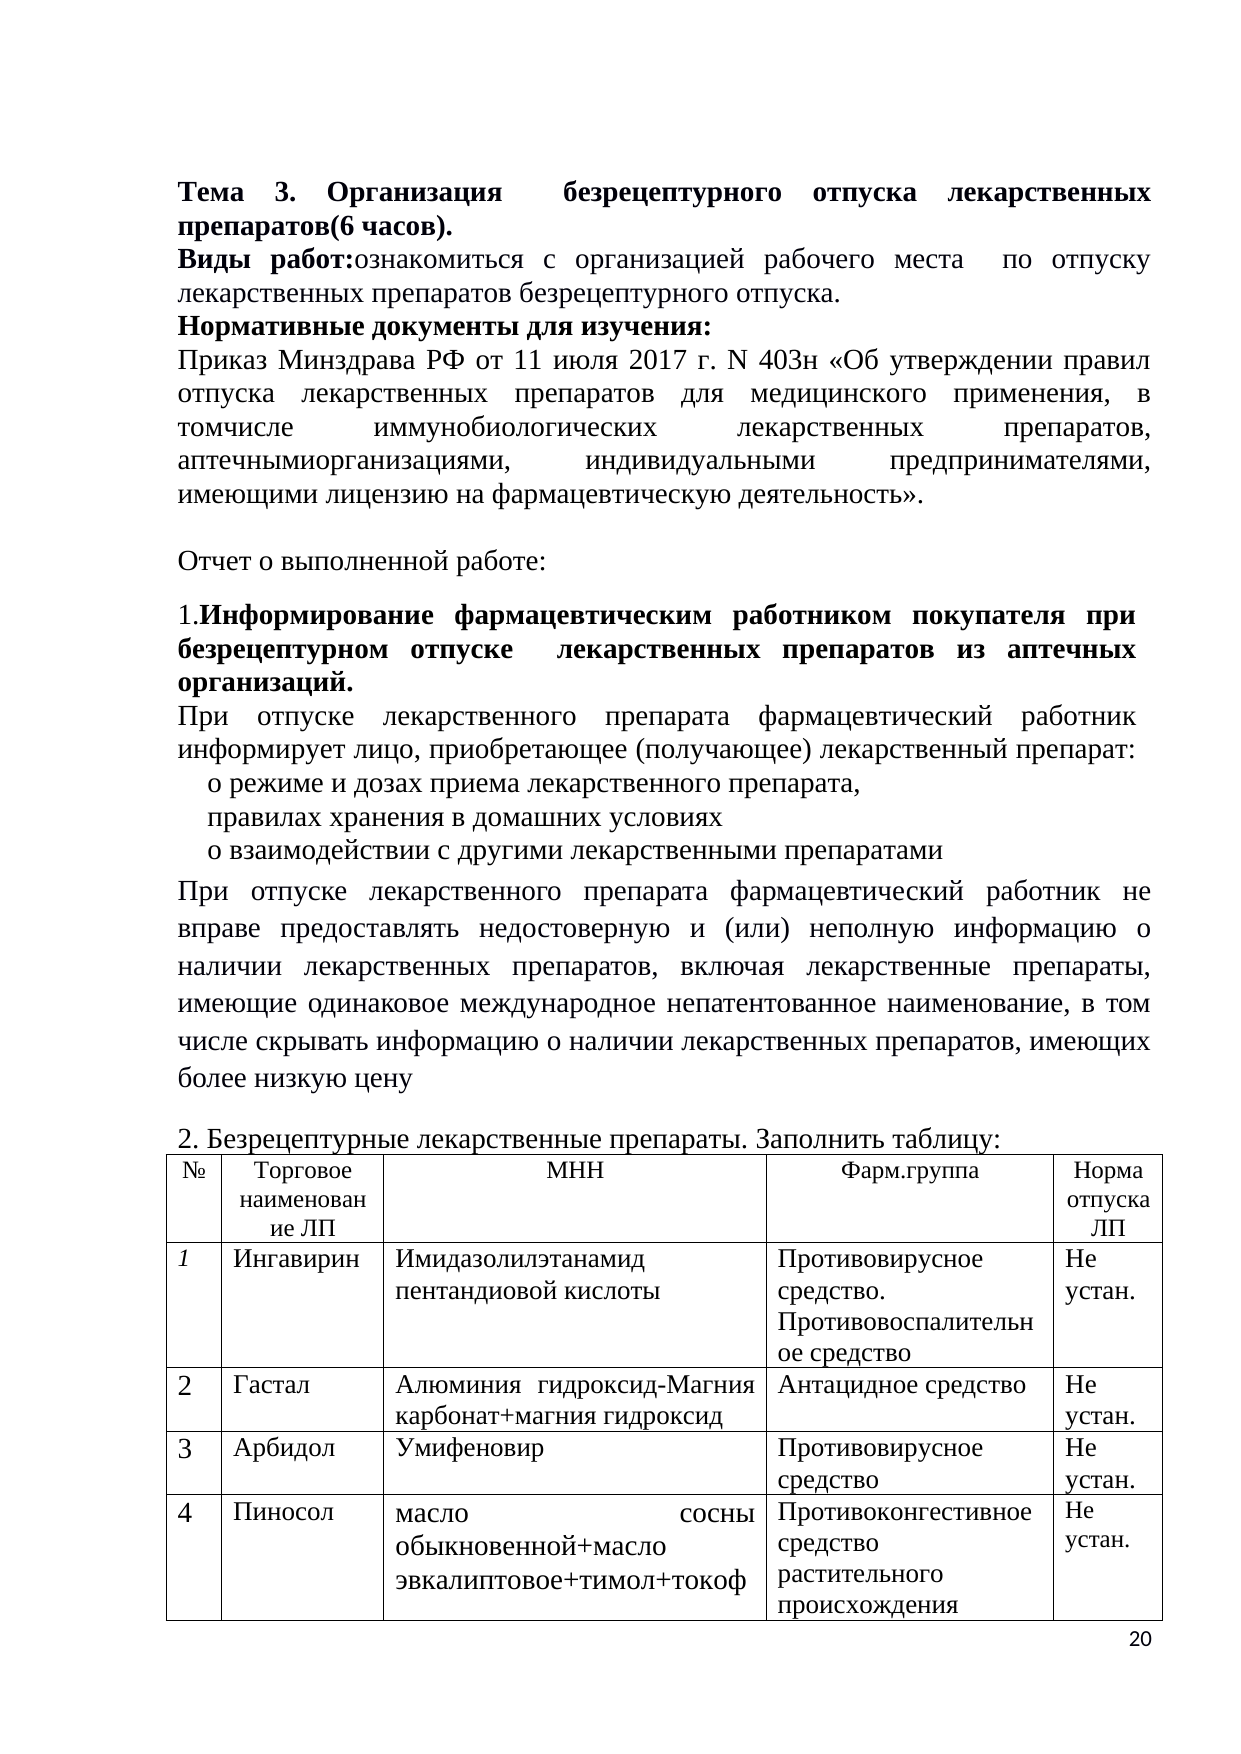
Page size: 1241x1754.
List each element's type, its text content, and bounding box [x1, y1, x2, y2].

text  о взаимодействии с другими лекарственными препаратами [177, 832, 1137, 866]
table_cell 4 [167, 1495, 221, 1619]
table_cell Ингавирин [222, 1243, 383, 1367]
table_header Фарм.группа [767, 1155, 1053, 1242]
title Нормативные документы для изучения: [177, 308, 1152, 342]
table_header Торговое наименование ЛП [222, 1155, 383, 1242]
table_cell 1 [167, 1243, 221, 1367]
text Виды работ:ознакомиться с организацией рабочего места по отпуску лекарственных препаратов безрецептурного отпуска. [177, 241, 1152, 308]
table_cell Гастал [222, 1368, 383, 1431]
table_cell Не устан. [1054, 1432, 1162, 1494]
text 1.Информирование фармацевтическим работником покупателя при безрецептурном отпуске лекарственных препаратов из аптечных организаций. [177, 597, 1137, 698]
table_cell 2 [167, 1368, 221, 1431]
table_cell Алюминия гидроксид-Магния карбонат+магния гидроксид [384, 1368, 766, 1431]
title Приказ Минздрава РФ от 11 июля 2017 г. N 403н «Об утверждении правил отпуска лекарственных препаратов для медицинского применения, в томчисле иммунобиологических лекарственных препаратов, аптечнымиорганизациями, индивидуальными предпринимателями, имеющими лицензию на фармацевтическую деятельность». [177, 342, 1152, 509]
table_cell Умифеновир [384, 1432, 766, 1494]
table_cell Пиносол [222, 1495, 383, 1619]
table_cell 3 [167, 1432, 221, 1494]
text При отпуске лекарственного препарата фармацевтический работник информирует лицо, приобретающее (получающее) лекарственный препарат:  о режиме и дозах приема лекарственного препарата, [177, 698, 1137, 799]
table_cell Имидазолилэтанамид пентандиовой кислоты [384, 1243, 766, 1367]
text Тема 3. Организация безрецептурного отпуска лекарственных препаратов(6 часов). [177, 174, 1152, 241]
table_header Норма отпуска ЛП [1054, 1155, 1162, 1242]
text  правилах хранения в домашних условиях [177, 799, 1137, 832]
table_cell Не устан. [1054, 1495, 1162, 1619]
text Отчет о выполненной работе: [177, 543, 1152, 577]
table_header № [167, 1155, 221, 1242]
table_cell Не устан. [1054, 1368, 1162, 1431]
text При отпуске лекарственного препарата фармацевтический работник не вправе предоставлять недостоверную и (или) неполную информацию о наличии лекарственных препаратов, включая лекарственные препараты, имеющие одинаковое международное непатентованное наименование, в том числе скрывать информацию о наличии лекарственных препаратов, имеющих более низкую цену [177, 869, 1152, 1094]
table_cell Не устан. [1054, 1243, 1162, 1367]
table_cell Антацидное средство [767, 1368, 1053, 1431]
text 2. Безрецептурные лекарственные препараты. Заполнить таблицу: [177, 1121, 1137, 1154]
table_cell Противовирусное средство [767, 1432, 1053, 1494]
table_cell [384, 1495, 766, 1619]
table_header МНН [384, 1155, 766, 1242]
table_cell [767, 1495, 1053, 1619]
table_cell Арбидол [222, 1432, 383, 1494]
table_cell Противовирусное средство. Противовоспалительное средство [767, 1243, 1053, 1367]
